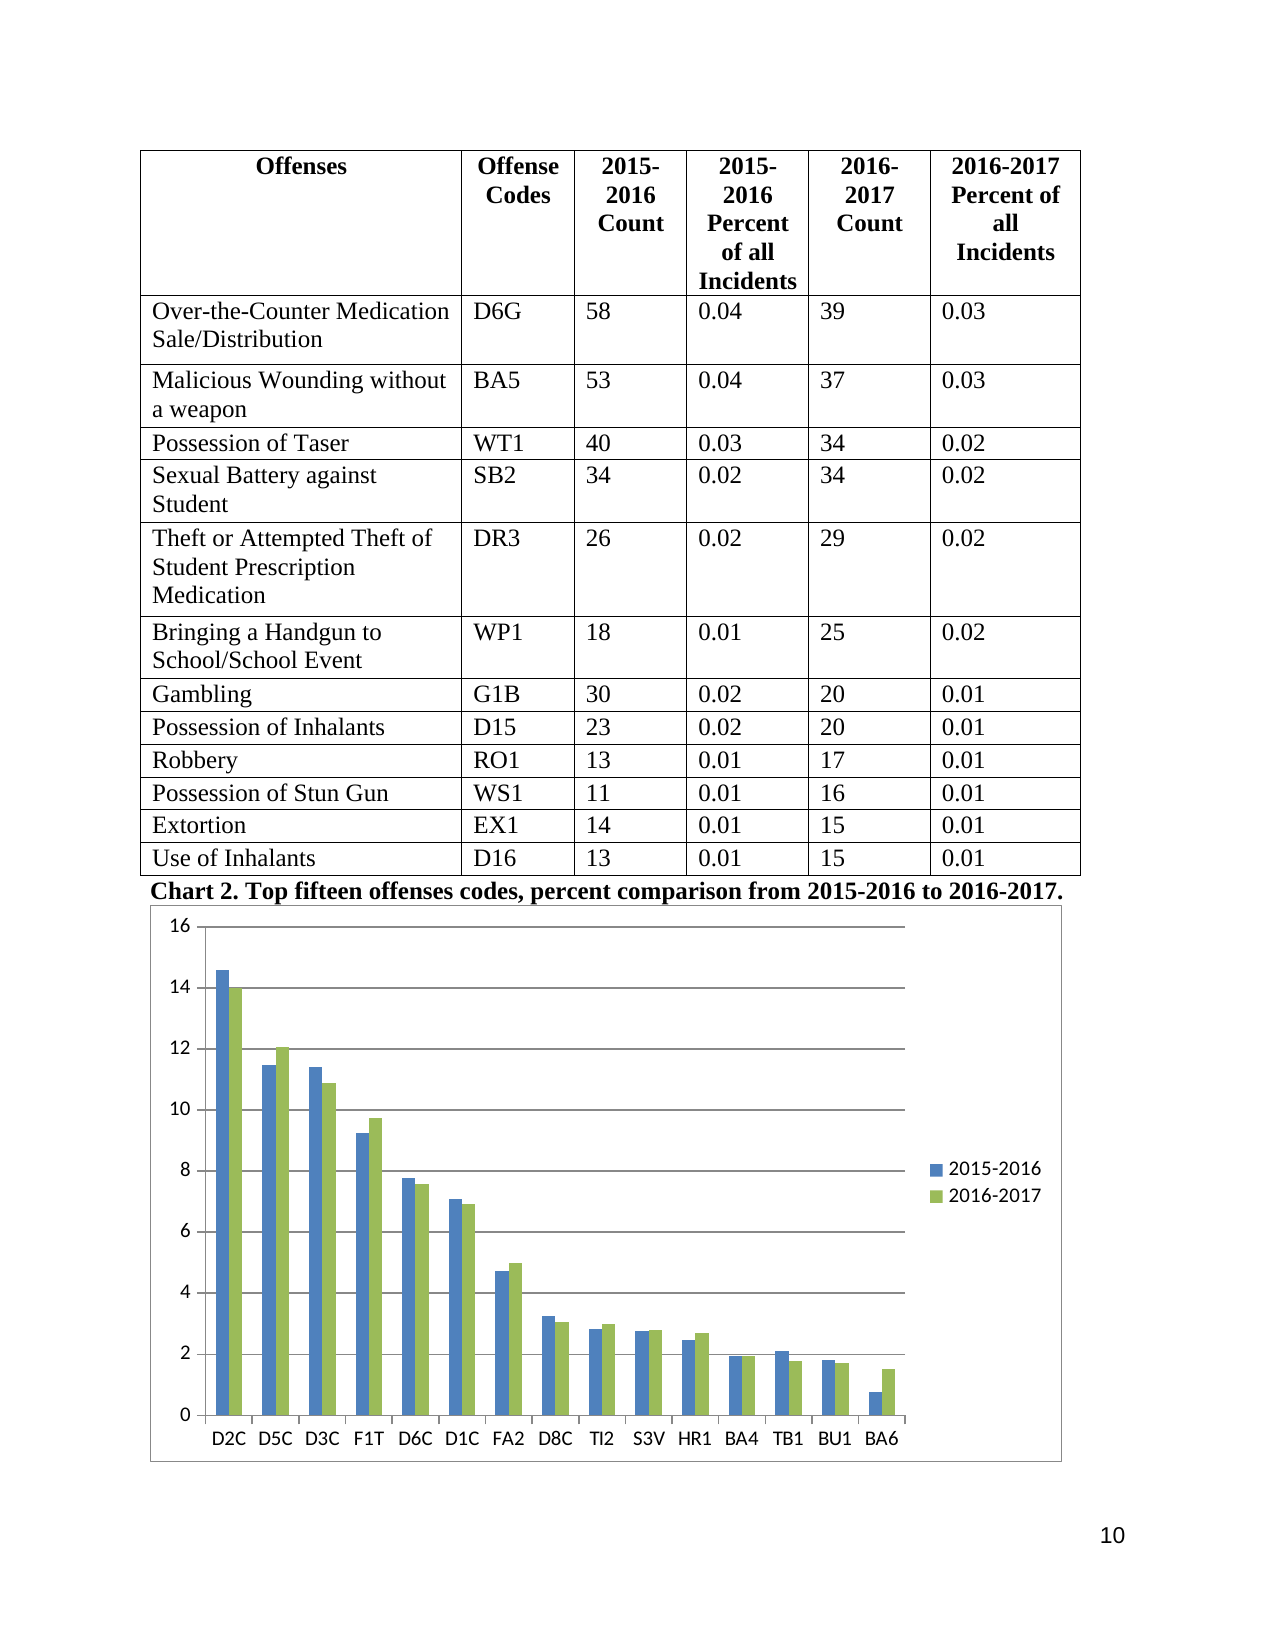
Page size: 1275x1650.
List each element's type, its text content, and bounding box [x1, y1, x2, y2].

table_cell 0.03 [687, 428, 808, 459]
table_cell 26 [575, 523, 686, 616]
table_cell D16 [462, 843, 574, 875]
table_cell 0.01 [931, 679, 1080, 711]
subtitle Chart 2. Top fifteen offenses codes, percent comparison from 2015-2016 to 2016-2017. [150, 876, 1125, 905]
table_header 2015-2016 Percent of all Incidents [687, 151, 808, 295]
table_cell 13 [575, 843, 686, 875]
table_cell 0.01 [931, 745, 1080, 777]
table_cell Possession of Taser [141, 428, 461, 459]
table_cell Possession of Stun Gun [141, 778, 461, 809]
table_cell G1B [462, 679, 574, 711]
table_header Offenses [141, 151, 461, 295]
table_cell Use of Inhalants [141, 843, 461, 875]
table_cell 29 [809, 523, 930, 616]
table_cell 25 [809, 617, 930, 678]
table_cell 0.01 [931, 810, 1080, 842]
table_cell D15 [462, 712, 574, 744]
table_cell 0.01 [687, 778, 808, 809]
table_cell 0.01 [931, 778, 1080, 809]
table_cell 0.04 [687, 296, 808, 364]
table_cell 0.03 [931, 365, 1080, 427]
table_cell 14 [575, 810, 686, 842]
table_cell 0.03 [931, 296, 1080, 364]
table_cell 39 [809, 296, 930, 364]
table_cell 17 [809, 745, 930, 777]
table_cell Gambling [141, 679, 461, 711]
table_cell 0.02 [687, 679, 808, 711]
table_cell 0.02 [931, 523, 1080, 616]
table_cell 37 [809, 365, 930, 427]
table_cell 13 [575, 745, 686, 777]
table_cell 0.01 [687, 810, 808, 842]
table_cell 58 [575, 296, 686, 364]
table_cell RO1 [462, 745, 574, 777]
table_cell 16 [809, 778, 930, 809]
table_cell WT1 [462, 428, 574, 459]
table_cell 0.04 [687, 365, 808, 427]
table_cell WP1 [462, 617, 574, 678]
table_cell 20 [809, 679, 930, 711]
table_cell Malicious Wounding without a weapon [141, 365, 461, 427]
table_cell 34 [809, 460, 930, 522]
table_cell 34 [575, 460, 686, 522]
table_header 2015-2016 Count [575, 151, 686, 295]
table_cell 0.02 [931, 460, 1080, 522]
table_cell EX1 [462, 810, 574, 842]
table_cell DR3 [462, 523, 574, 616]
table_cell 15 [809, 810, 930, 842]
table_cell 0.01 [687, 617, 808, 678]
table_cell Sexual Battery against Student [141, 460, 461, 522]
table_cell 30 [575, 679, 686, 711]
table_cell Theft or Attempted Theft of Student Prescription Medication [141, 523, 461, 616]
table_cell 40 [575, 428, 686, 459]
table_cell 0.01 [687, 843, 808, 875]
table_cell 20 [809, 712, 930, 744]
table_header 2016-2017 Percent of all Incidents [931, 151, 1080, 295]
table_header Offense Codes [462, 151, 574, 295]
table_cell 0.02 [687, 460, 808, 522]
table_cell Over-the-Counter Medication Sale/Distribution [141, 296, 461, 364]
table_header 2016-2017 Count [809, 151, 930, 295]
table_cell 0.01 [931, 712, 1080, 744]
table_cell 0.01 [931, 843, 1080, 875]
table_cell Bringing a Handgun to School/School Event [141, 617, 461, 678]
table_cell 34 [809, 428, 930, 459]
table_cell 53 [575, 365, 686, 427]
table_cell 0.02 [687, 523, 808, 616]
table_cell Extortion [141, 810, 461, 842]
table_cell BA5 [462, 365, 574, 427]
table_cell D6G [462, 296, 574, 364]
table_cell WS1 [462, 778, 574, 809]
table_cell 0.01 [687, 745, 808, 777]
table_cell 0.02 [931, 428, 1080, 459]
table_cell 18 [575, 617, 686, 678]
table_cell SB2 [462, 460, 574, 522]
table_cell 11 [575, 778, 686, 809]
table_cell Possession of Inhalants [141, 712, 461, 744]
table_cell 23 [575, 712, 686, 744]
table_cell 0.02 [931, 617, 1080, 678]
table_cell 0.02 [687, 712, 808, 744]
table_cell 15 [809, 843, 930, 875]
table_cell Robbery [141, 745, 461, 777]
